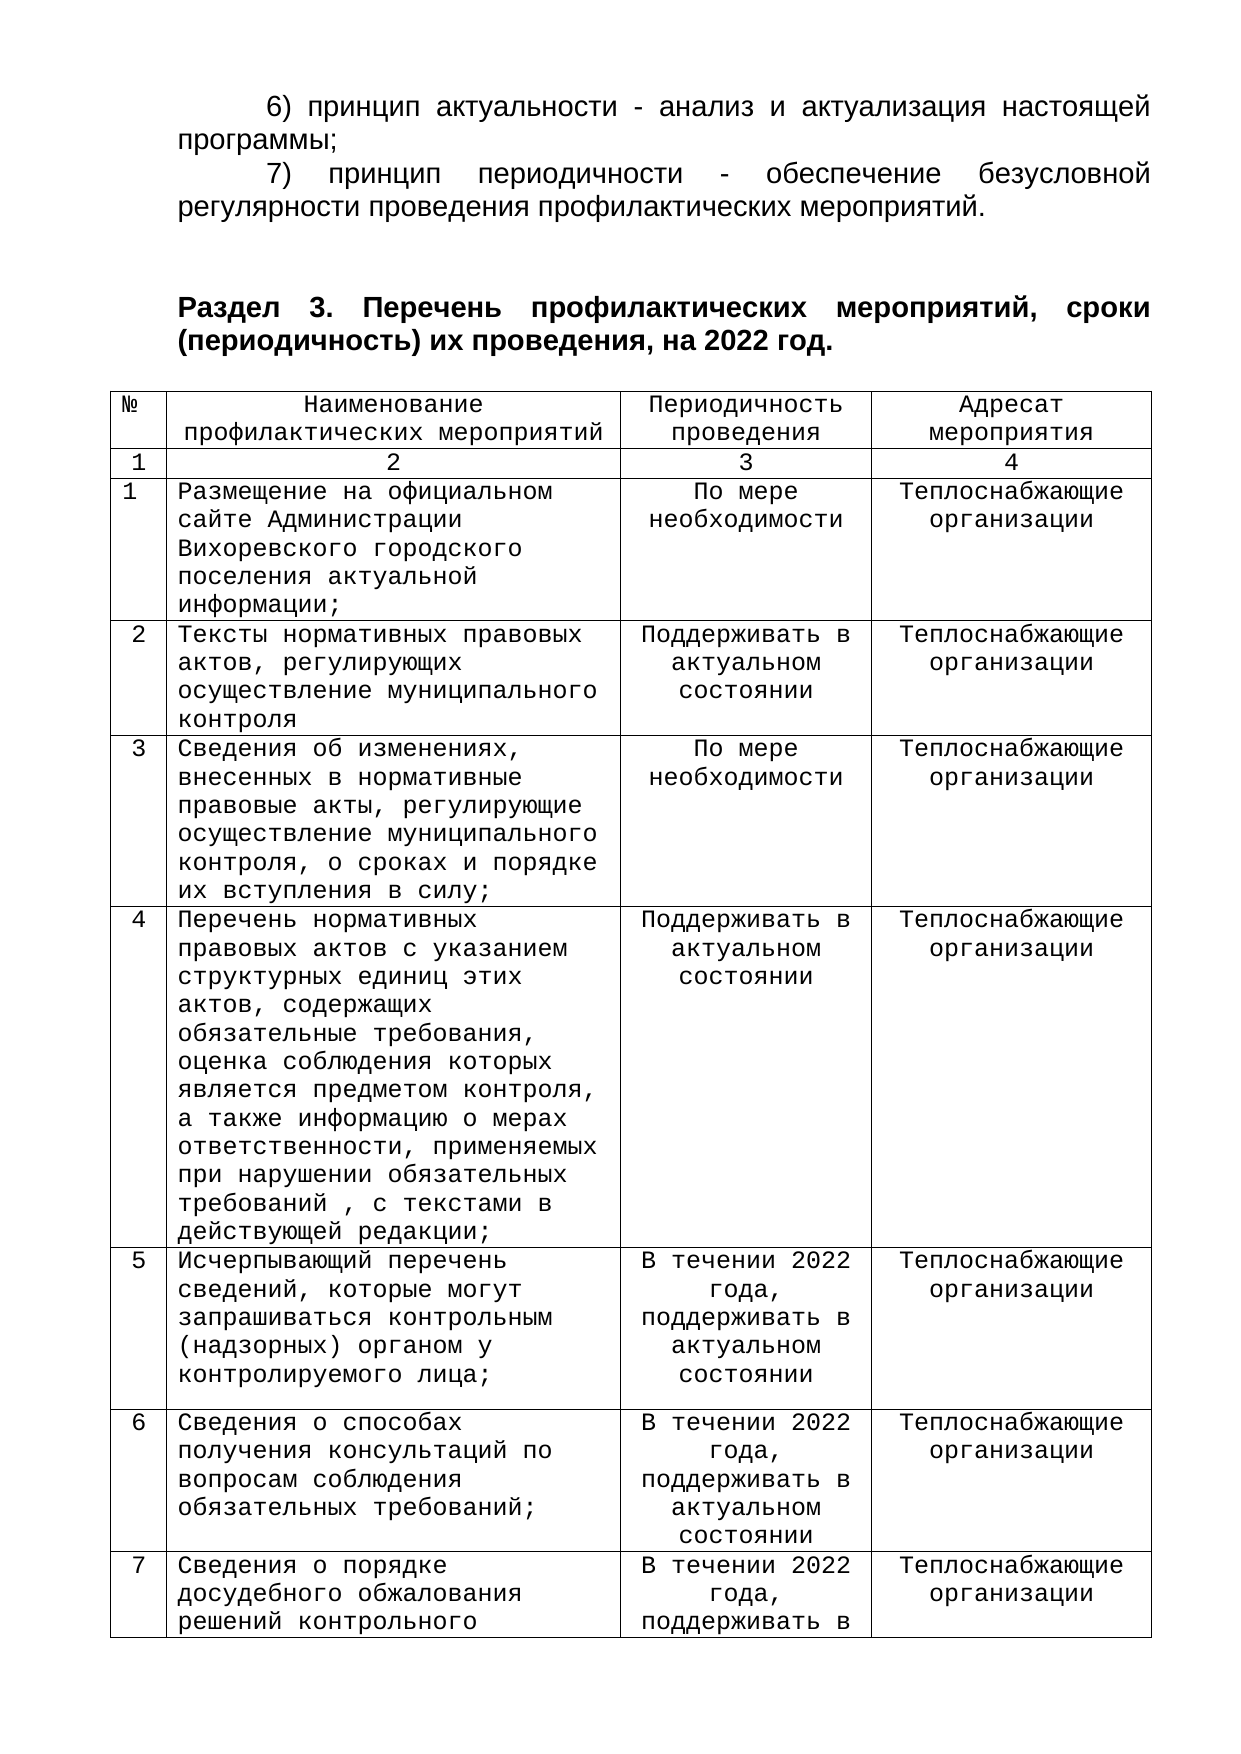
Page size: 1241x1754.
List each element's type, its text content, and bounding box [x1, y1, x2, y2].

table_cell Перечень нормативных правовых актов с указанием структурных единиц этих актов, содержащих обязательные требования, оценка соблюдения которых является предметом контроля, а также информацию о мерах ответственности, применяемых при нарушении обязательных требований , с текстами в действующей редакции; [167, 907, 620, 1247]
table_cell По мере необходимости [621, 736, 871, 906]
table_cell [621, 1552, 871, 1637]
table_cell 2 [111, 621, 166, 735]
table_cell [872, 1552, 1151, 1637]
table_cell Теплоснабжающие организации [872, 621, 1151, 735]
text 6) принцип актуальности - анализ и актуализация настоящей программы; [177, 89, 1152, 156]
table_cell 4 [872, 449, 1151, 478]
table_cell По мере необходимости [621, 479, 871, 620]
table_cell Поддерживать в актуальном состоянии [621, 907, 871, 1247]
table_cell В течении 2022 года, поддерживать в актуальном состоянии [621, 1410, 871, 1551]
table_cell Сведения о способах получения консультаций по вопросам соблюдения обязательных требований; [167, 1410, 620, 1551]
table_cell Теплоснабжающие организации [872, 479, 1151, 620]
table_cell 5 [111, 1248, 166, 1408]
table_cell Теплоснабжающие организации [872, 1410, 1151, 1551]
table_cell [167, 1552, 620, 1637]
table_header № [111, 392, 166, 448]
table_cell Тексты нормативных правовых актов, регулирующих осуществление муниципального контроля [167, 621, 620, 735]
table_cell 2 [167, 449, 620, 478]
table_cell Поддерживать в актуальном состоянии [621, 621, 871, 735]
text Раздел 3. Перечень профилактических мероприятий, сроки (периодичность) их проведения, на 2022 год. [177, 290, 1152, 357]
table_cell Размещение на официальном сайте Администрации Вихоревского городского поселения актуальной информации; [167, 479, 620, 620]
table_header Наименование профилактических мероприятий [167, 392, 620, 448]
table_cell Сведения об изменениях, внесенных в нормативные правовые акты, регулирующие осуществление муниципального контроля, о сроках и порядке их вступления в силу; [167, 736, 620, 906]
table_cell Теплоснабжающие организации [872, 736, 1151, 906]
table_cell Теплоснабжающие организации [872, 907, 1151, 1247]
table_cell Исчерпывающий перечень сведений, которые могут запрашиваться контрольным (надзорных) органом у контролируемого лица; [167, 1248, 620, 1408]
table_cell 1 [111, 449, 166, 478]
table_cell 7 [111, 1552, 166, 1637]
table_cell 6 [111, 1410, 166, 1551]
table_cell 3 [111, 736, 166, 906]
table_header Периодичность проведения [621, 392, 871, 448]
table_cell Теплоснабжающие организации [872, 1248, 1151, 1408]
table_cell В течении 2022 года, поддерживать в актуальном состоянии [621, 1248, 871, 1408]
text 7) принцип периодичности - обеспечение безусловной регулярности проведения профилактических мероприятий. [177, 156, 1152, 223]
table_header Адресат мероприятия [872, 392, 1151, 448]
table_cell 1 [111, 479, 166, 620]
table_cell 3 [621, 449, 871, 478]
table_cell 4 [111, 907, 166, 1247]
